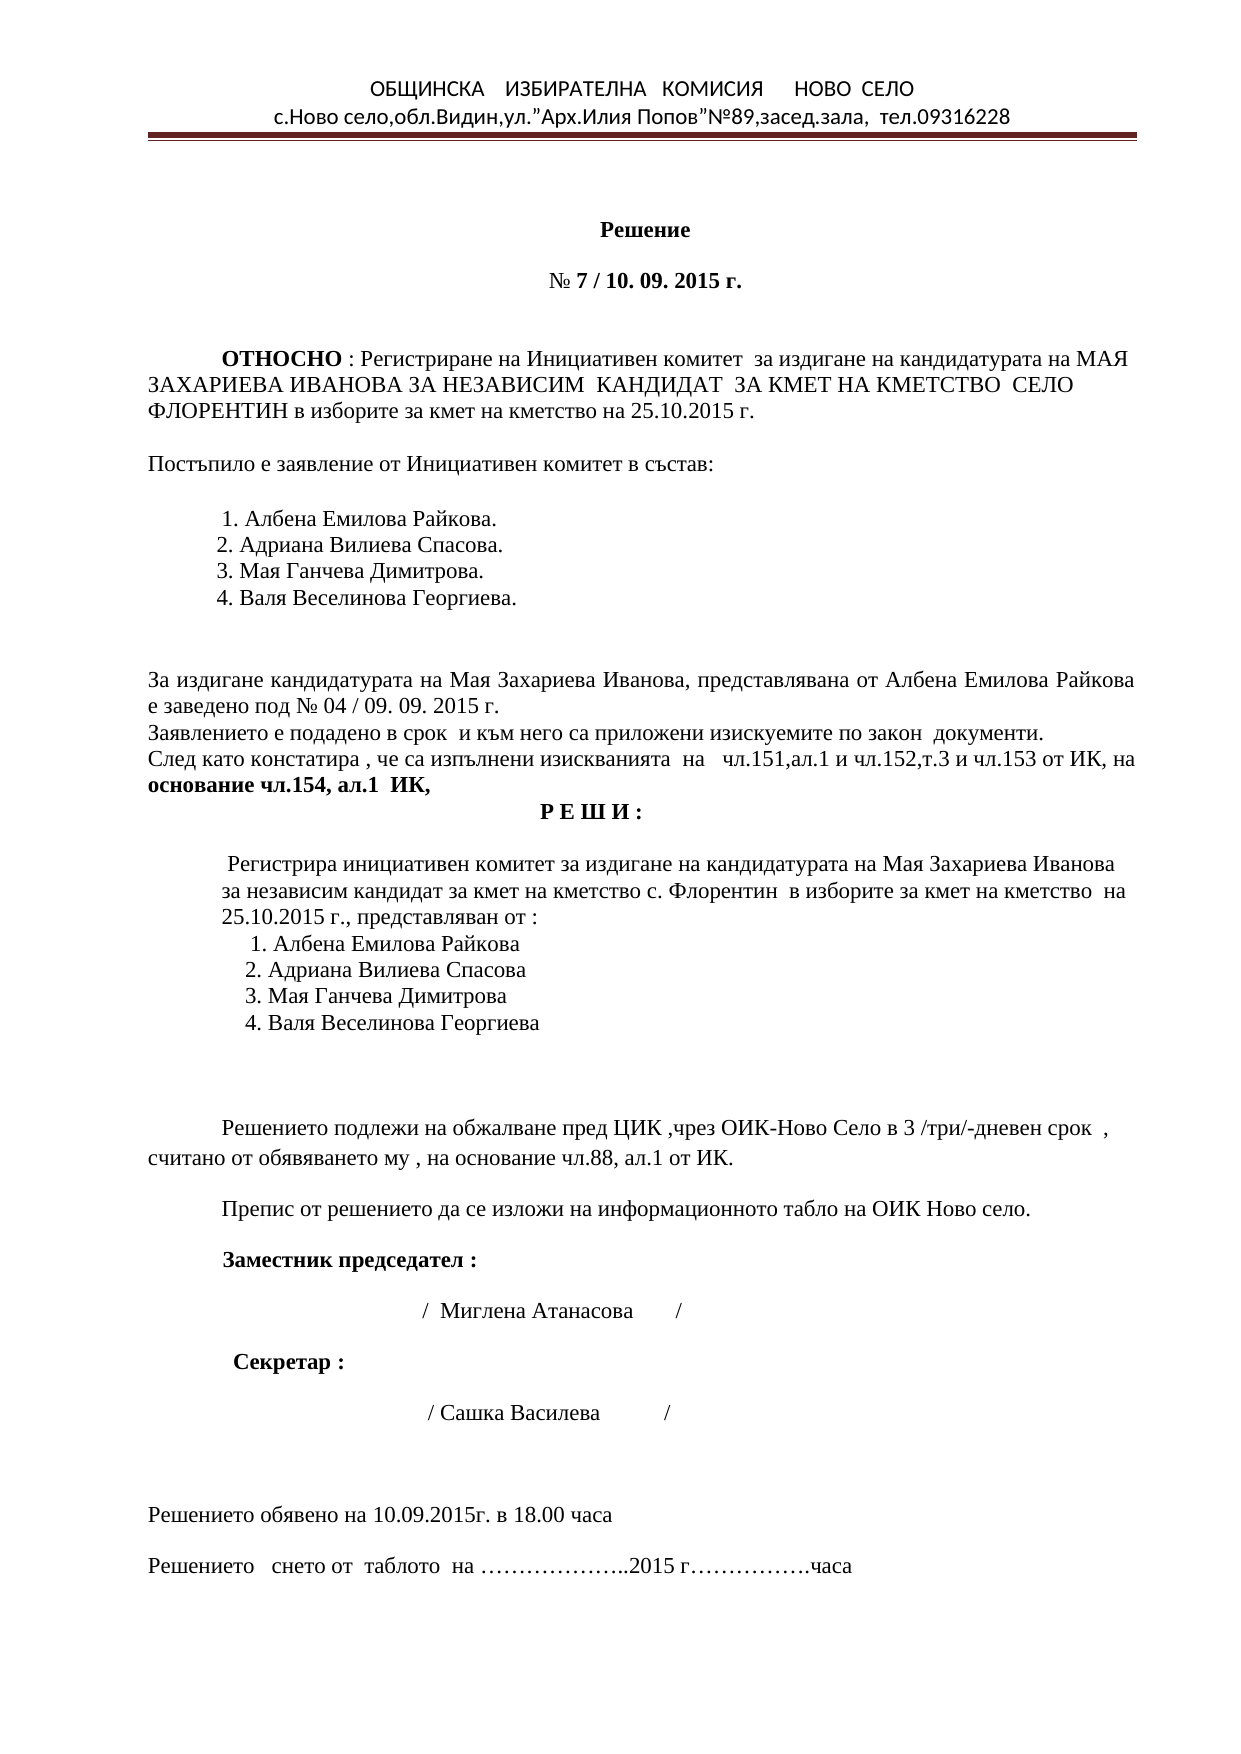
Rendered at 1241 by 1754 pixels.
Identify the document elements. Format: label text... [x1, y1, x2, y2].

text Решението снето от таблото на ………………..2015 г…………….часа [148, 1553, 1137, 1579]
text 4. Валя Веселинова Георгиева [148, 1009, 1137, 1035]
text Препис от решението да се изложи на информационното табло на ОИК Ново село. [148, 1195, 1137, 1222]
text 3. Мая Ганчева Димитрова. [148, 557, 1137, 584]
text № 7 / 10. 09. 2015 г. [148, 267, 1137, 294]
text Решението обявено на 10.09.2015г. в 18.00 часа [148, 1502, 1137, 1528]
text 4. Валя Веселинова Георгиева. [148, 584, 1137, 610]
text 1. Албена Емилова Райкова. [148, 504, 1137, 531]
text Секретар : [148, 1348, 1137, 1375]
text 1. Албена Емилова Райкова [148, 929, 1137, 956]
text Заявлението е подадено в срок и към него са приложени изискуемите по закон документи. [148, 719, 1137, 745]
text Регистрира инициативен комитет за издигане на кандидатурата на Мая Захариева Иванова за независим кандидат за кмет на кметство с. Флорентин в изборите за кмет на кметство на 25.10.2015 г., представляван от : [221, 851, 1137, 929]
text / Сашка Василева / [148, 1399, 1137, 1426]
text Р Е Ш И : [148, 798, 1137, 824]
text / Миглена Атанасова / [148, 1297, 1137, 1324]
text 2. Адриана Вилиева Спасова [148, 956, 1137, 982]
text Решение [148, 216, 1137, 243]
text ОТНОСНО : Регистриране на Инициативен комитет за издигане на кандидатурата на МАЯ ЗАХАРИЕВА ИВАНОВА ЗА НЕЗАВИСИМ КАНДИДАТ ЗА КМЕТ НА КМЕТСТВО СЕЛО ФЛОРЕНТИН в изборите за кмет на кметство на 25.10.2015 г. [148, 345, 1137, 424]
text Решението подлежи на обжалване пред ЦИК ,чрез ОИК-Ново Село в 3 /три/-дневен срок , считано от обявяването му , на основание чл.88, ал.1 от ИК. [148, 1114, 1137, 1171]
text Заместник председател : [148, 1246, 1137, 1273]
text За издигане кандидатурата на Мая Захариева Иванова, представлявана от Албена Емилова Райкова е заведено под № 04 / 09. 09. 2015 г. [148, 666, 1137, 719]
text 3. Мая Ганчева Димитрова [148, 982, 1137, 1009]
text 2. Адриана Вилиева Спасова. [148, 531, 1137, 557]
text След като констатира , че са изпълнени изискванията на чл.151,ал.1 и чл.152,т.3 и чл.153 от ИК, на основание чл.154, ал.1 ИК, [148, 745, 1137, 798]
text Постъпило е заявление от Инициативен комитет в състав: [148, 450, 1137, 477]
